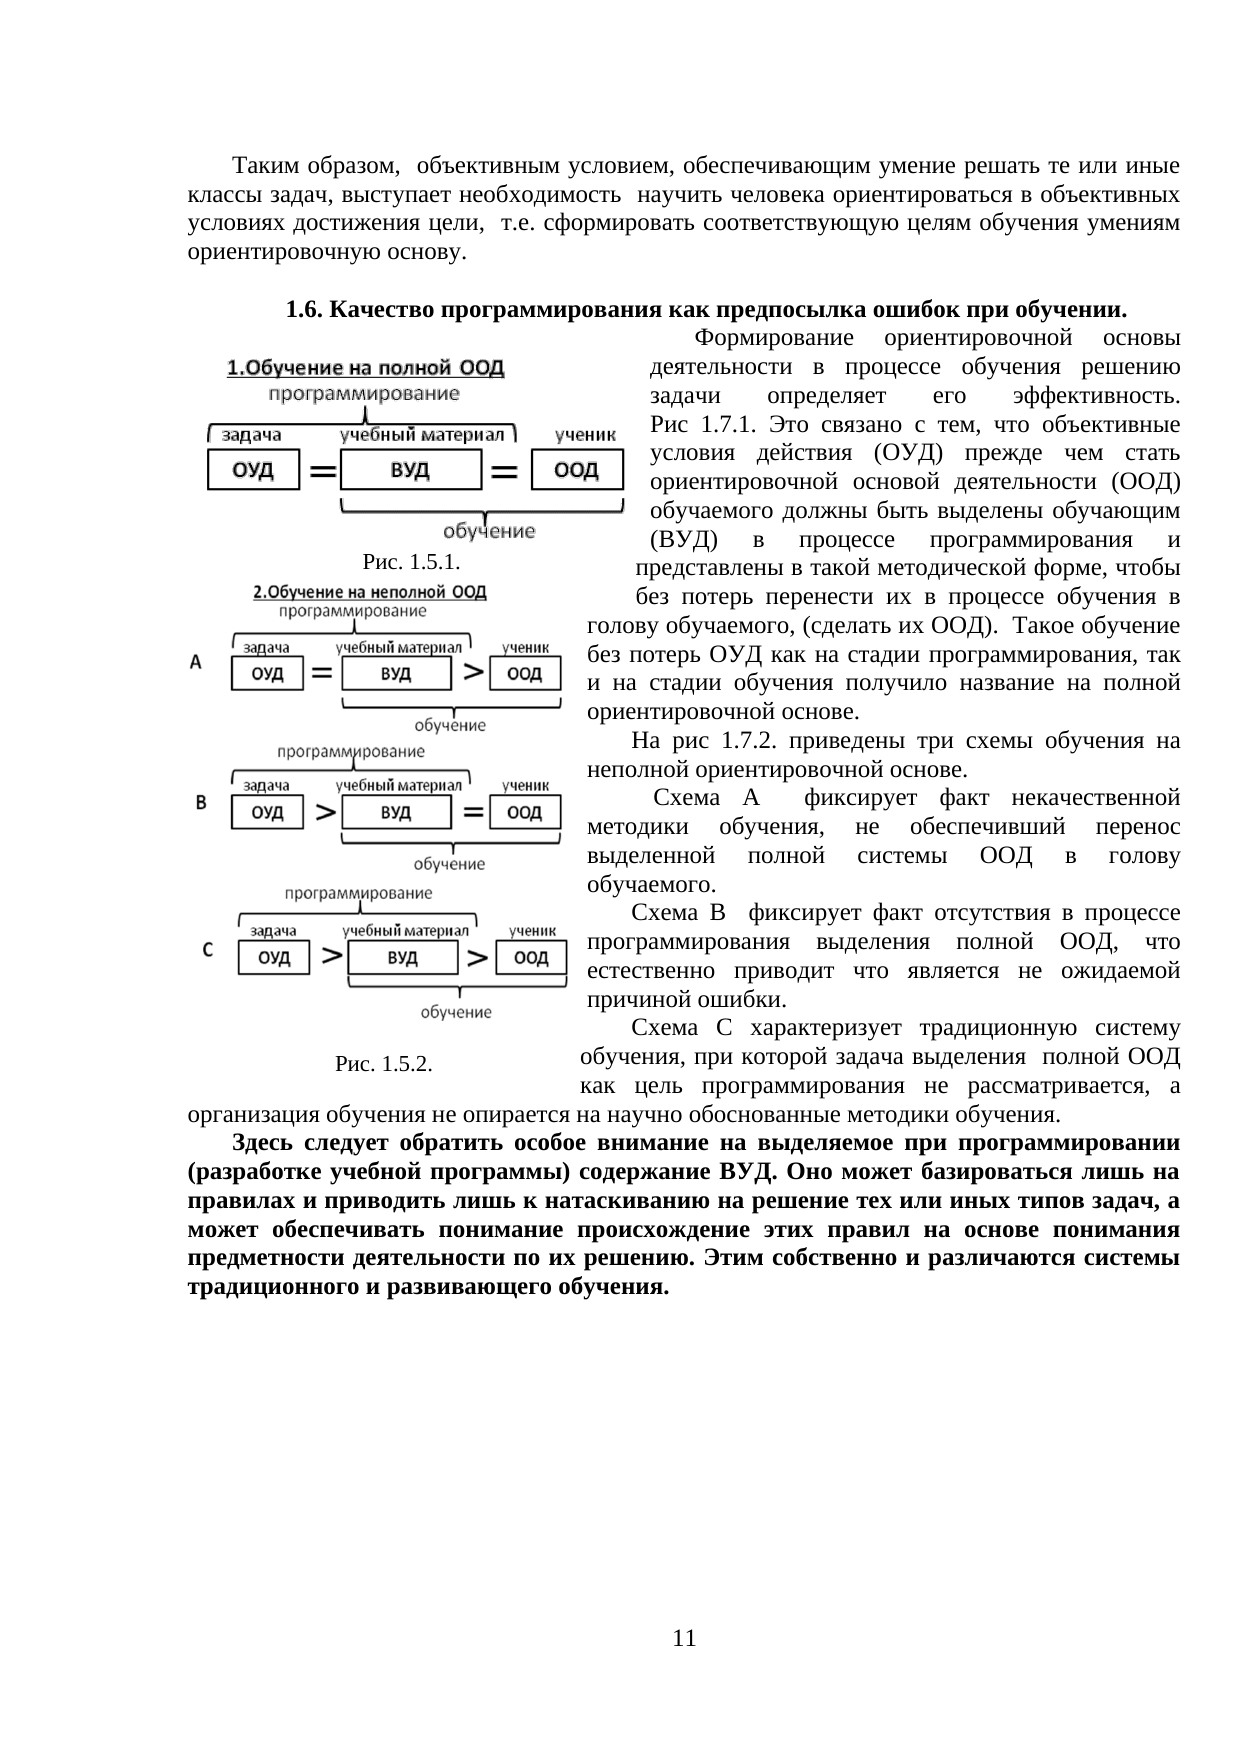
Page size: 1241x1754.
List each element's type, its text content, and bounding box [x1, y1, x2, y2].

text Формирование ориентировочной основы деятельности в процессе обучения решению задачи определяет его эффективность. Рис 1.7.1. Это связано с тем, что объективные условия действия (ОУД) прежде чем стать ориентировочной основой деятельности (ООД) обучаемого должны быть выделены обучающим (ВУД) в процессе программирования и представлены в такой методической форме, чтобы без потерь перенести их в процессе обучения в голову обучаемого, (сделать их ООД). Такое обучение без потерь ОУД как на стадии программирования, так и на стадии обучения получило название на полной ориентировочной основе. [187, 322, 1181, 725]
text Таким образом, объективным условием, обеспечивающим умение решать те или иные классы задач, выступает необходимость научить человека ориентироваться в объективных условиях достижения цели, т.е. сформировать соответствующую целям обучения умениям ориентировочную основу. [187, 150, 1181, 265]
text Здесь следует обратить особое внимание на выделяемое при программировании (разработке учебной программы) содержание ВУД. Оно может базироваться лишь на правилах и приводить лишь к натаскиванию на решение тех или иных типов задач, а может обеспечивать понимание происхождение этих правил на основе понимания предметности деятельности по их решению. Этим собственно и различаются системы традиционного и развивающего обучения. [187, 1127, 1181, 1300]
picture [206, 346, 632, 551]
text На рис 1.7.2. приведены три схемы обучения на неполной ориентировочной основе. [568, 725, 1181, 782]
text Схема А фиксирует факт некачественной методики обучения, не обеспечивший перенос выделенной полной системы ООД в голову обучаемого. [568, 782, 1181, 897]
text Схема В фиксирует факт отсутствия в процессе программирования выделения полной ООД, что естественно приводит что является не ожидаемой причиной ошибки. [568, 897, 1181, 1012]
text Схема С характеризует традиционную систему обучения, при которой задача выделения полной ООД как цель программирования не рассматривается, а организация обучения не опирается на научно обоснованные методики обучения. [187, 1012, 1181, 1127]
text 1.6. Качество программирования как предпосылка ошибок при обучении. [187, 294, 1181, 322]
